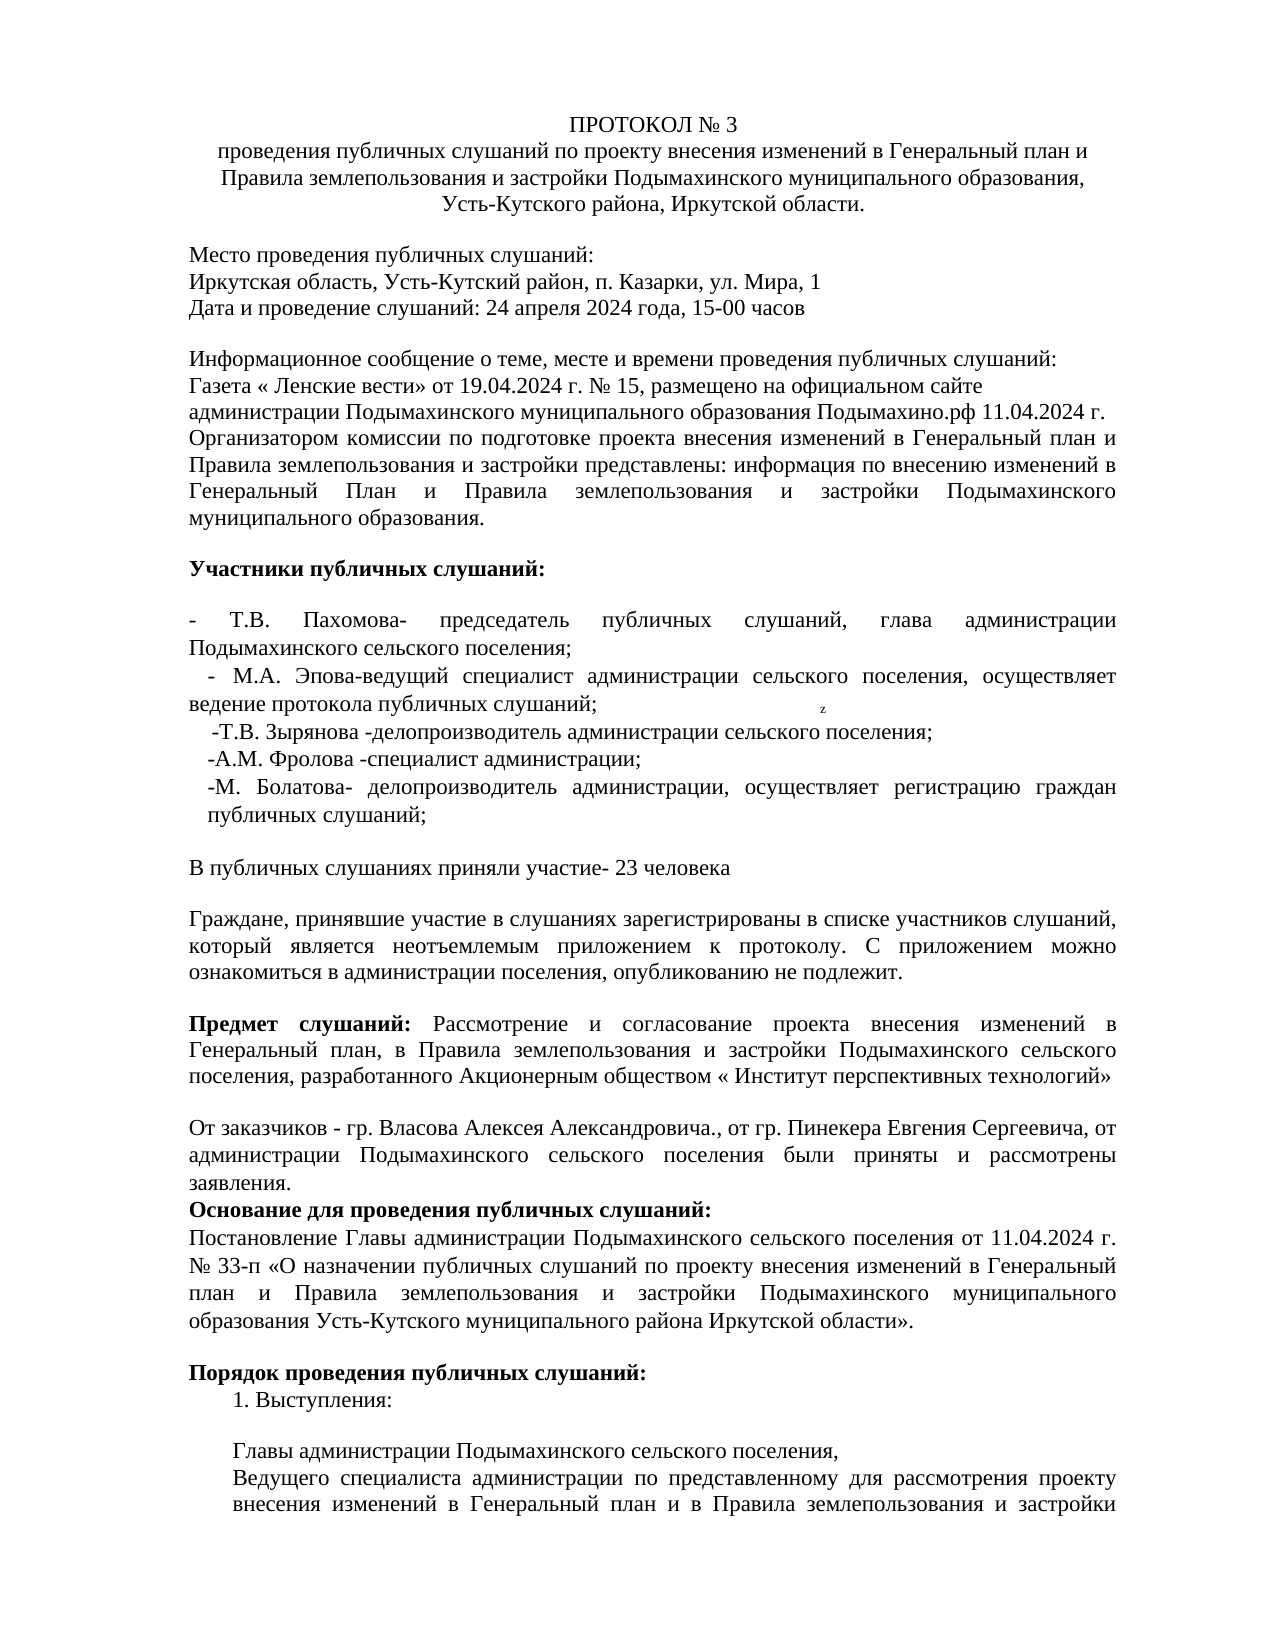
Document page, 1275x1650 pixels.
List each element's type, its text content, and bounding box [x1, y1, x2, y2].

text Предмет слушаний: Рассмотрение и согласование проекта внесения изменений в Генеральный план, в Правила землепользования и застройки Подымахинского сельского поселения, разработанного Акционерным обществом « Институт перспективных технологий» [188, 1009, 1118, 1089]
text Постановление Главы администрации Подымахинского сельского поселения от 11.04.2024 г. № 33-п «О назначении публичных слушаний по проекту внесения изменений в Генеральный план и Правила землепользования и застройки Подымахинского муниципального образования Усть-Кутского муниципального района Иркутской области». [188, 1224, 1118, 1333]
text В публичных слушаниях приняли участие- 23 человека [188, 854, 1118, 881]
text проведения публичных слушаний по проекту внесения изменений в Генеральный план и Правила землепользования и застройки Подымахинского муниципального образования, Усть-Кутского района, Иркутской области. [188, 137, 1118, 216]
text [232, 1463, 1118, 1516]
text -Т.В. Зырянова -делопроизводитель администрации сельского поселения; [188, 718, 1118, 744]
text -А.М. Фролова -специалист администрации; [207, 745, 1118, 772]
text Организатором комиссии по подготовке проекта внесения изменений в Генеральный план и Правила землепользования и застройки представлены: информация по внесению изменений в Генеральный План и Правила землепользования и застройки Подымахинского муниципального образования. [188, 424, 1118, 530]
list Т.В. Пахомова- председатель публичных слушаний, глава администрации Подымахинского сельского поселения; [188, 606, 1118, 661]
text Информационное сообщение о теме, месте и времени проведения публичных слушаний: Газета « Ленские вести» от 19.04.2024 г. № 15, размещено на официальном сайте администрации Подымахинского муниципального образования Подымахино.рф 11.04.2024 г. [188, 345, 1118, 424]
text Главы администрации Подымахинского сельского поселения, [188, 1437, 1118, 1463]
text Граждане, принявшие участие в слушаниях зарегистрированы в списке участников слушаний, который является неотъемлемым приложением к протоколу. С приложением можно ознакомиться в администрации поселения, опубликованию не подлежит. [188, 906, 1118, 984]
text ПРОТОКОЛ № 3 [188, 111, 1118, 137]
text Основание для проведения публичных слушаний: [188, 1196, 1118, 1223]
text Участники публичных слушаний: [188, 555, 1118, 581]
text 1. Выступления: [188, 1386, 1118, 1412]
list М.А. Эпова-ведущий специалист администрации сельского поселения, осуществляет ведение протокола публичных слушаний; z [188, 662, 1118, 716]
text Иркутская область, Усть-Кутский район, п. Казарки, ул. Мира, 1 [188, 268, 1118, 294]
text Порядок проведения публичных слушаний: [188, 1359, 1118, 1386]
text Место проведения публичных слушаний: [188, 241, 1118, 268]
text Дата и проведение слушаний: 24 апреля 2024 года, 15-00 часов [188, 294, 1118, 320]
text От заказчиков - гр. Власова Алексея Александровича., от гр. Пинекера Евгения Сергеевича, от администрации Подымахинского сельского поселения были приняты и рассмотрены заявления. [188, 1114, 1118, 1195]
text -М. Болатова- делопроизводитель администрации, осуществляет регистрацию граждан публичных слушаний; [207, 773, 1118, 827]
